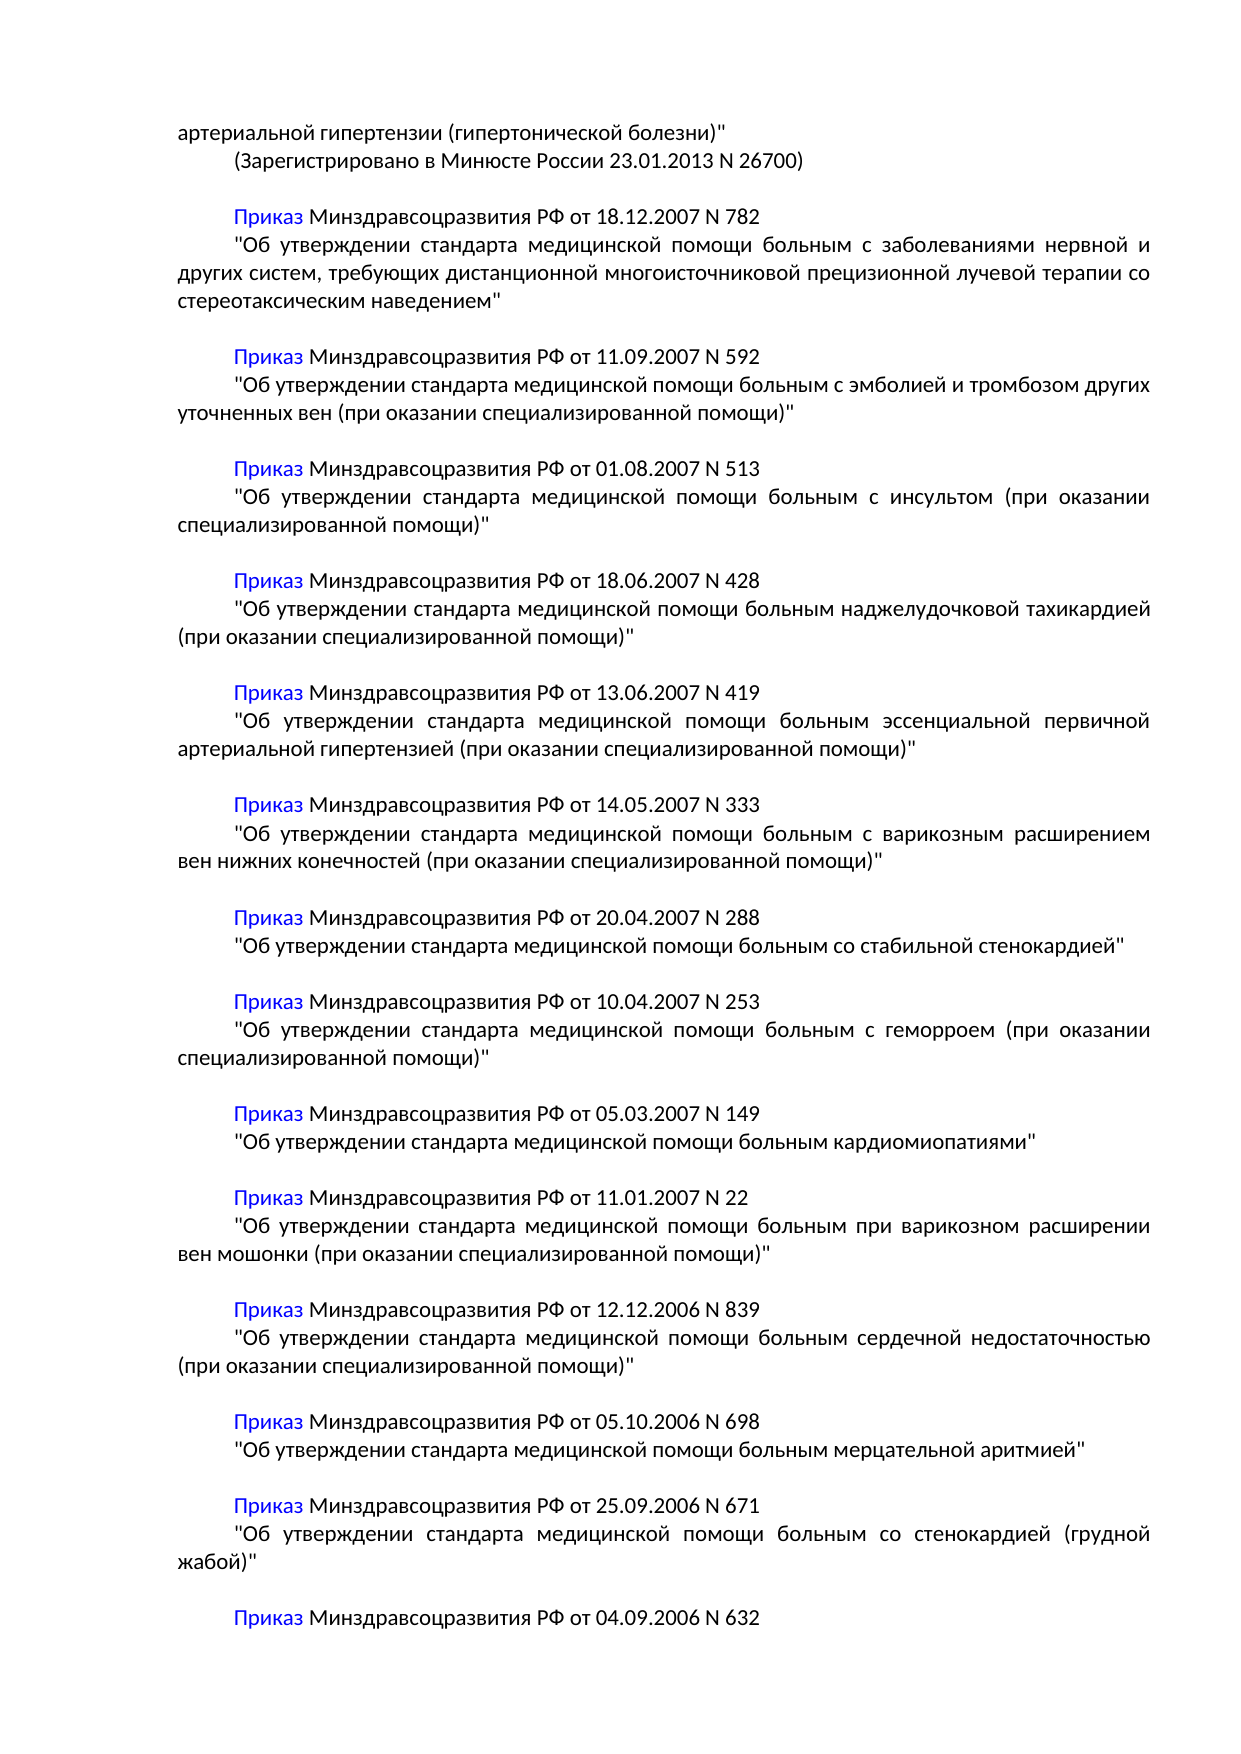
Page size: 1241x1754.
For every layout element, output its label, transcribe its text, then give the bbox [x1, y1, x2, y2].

text "Об утверждении стандарта медицинской помощи больным с инсультом (при оказании специализированной помощи)" [177, 482, 1152, 538]
text Приказ Минздравсоцразвития РФ от 10.04.2007 N 253 [177, 987, 1152, 1015]
text Приказ Минздравсоцразвития РФ от 18.06.2007 N 428 [177, 566, 1152, 594]
text "Об утверждении стандарта медицинской помощи больным сердечной недостаточностью (при оказании специализированной помощи)" [177, 1323, 1152, 1379]
text Приказ Минздравсоцразвития РФ от 14.05.2007 N 333 [177, 791, 1152, 819]
text Приказ Минздравсоцразвития РФ от 18.12.2007 N 782 [177, 202, 1152, 230]
text "Об утверждении стандарта медицинской помощи больным с заболеваниями нервной и других систем, требующих дистанционной многоисточниковой прецизионной лучевой терапии со стереотаксическим наведением" [177, 230, 1152, 314]
text "Об утверждении стандарта медицинской помощи больным наджелудочковой тахикардией (при оказании специализированной помощи)" [177, 594, 1152, 651]
text Приказ Минздравсоцразвития РФ от 05.03.2007 N 149 [177, 1099, 1152, 1127]
text Приказ Минздравсоцразвития РФ от 12.12.2006 N 839 [177, 1295, 1152, 1323]
text "Об утверждении стандарта медицинской помощи больным мерцательной аритмией" [177, 1435, 1152, 1463]
text "Об утверждении стандарта медицинской помощи больным эссенциальной первичной артериальной гипертензией (при оказании специализированной помощи)" [177, 707, 1152, 763]
text "Об утверждении стандарта медицинской помощи больным кардиомиопатиями" [177, 1127, 1152, 1155]
text Приказ Минздравсоцразвития РФ от 25.09.2006 N 671 [177, 1491, 1152, 1519]
text Приказ Минздравсоцразвития РФ от 01.08.2007 N 513 [177, 454, 1152, 482]
text "Об утверждении стандарта медицинской помощи больным с эмболией и тромбозом других уточненных вен (при оказании специализированной помощи)" [177, 370, 1152, 426]
text "Об утверждении стандарта медицинской помощи больным со стенокардией (грудной жабой)" [177, 1519, 1152, 1575]
text "Об утверждении стандарта медицинской помощи больным со стабильной стенокардией" [177, 931, 1152, 959]
text Приказ Минздравсоцразвития РФ от 11.09.2007 N 592 [177, 342, 1152, 370]
text (Зарегистрировано в Минюсте России 23.01.2013 N 26700) [177, 146, 1152, 174]
text Приказ Минздравсоцразвития РФ от 11.01.2007 N 22 [177, 1183, 1152, 1211]
text "Об утверждении стандарта медицинской помощи больным с варикозным расширением вен нижних конечностей (при оказании специализированной помощи)" [177, 819, 1152, 875]
text Приказ Минздравсоцразвития РФ от 13.06.2007 N 419 [177, 678, 1152, 707]
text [177, 118, 1152, 146]
text Приказ Минздравсоцразвития РФ от 04.09.2006 N 632 [177, 1603, 1152, 1631]
text "Об утверждении стандарта медицинской помощи больным при варикозном расширении вен мошонки (при оказании специализированной помощи)" [177, 1211, 1152, 1267]
text "Об утверждении стандарта медицинской помощи больным с геморроем (при оказании специализированной помощи)" [177, 1015, 1152, 1071]
text Приказ Минздравсоцразвития РФ от 05.10.2006 N 698 [177, 1407, 1152, 1435]
text Приказ Минздравсоцразвития РФ от 20.04.2007 N 288 [177, 903, 1152, 931]
